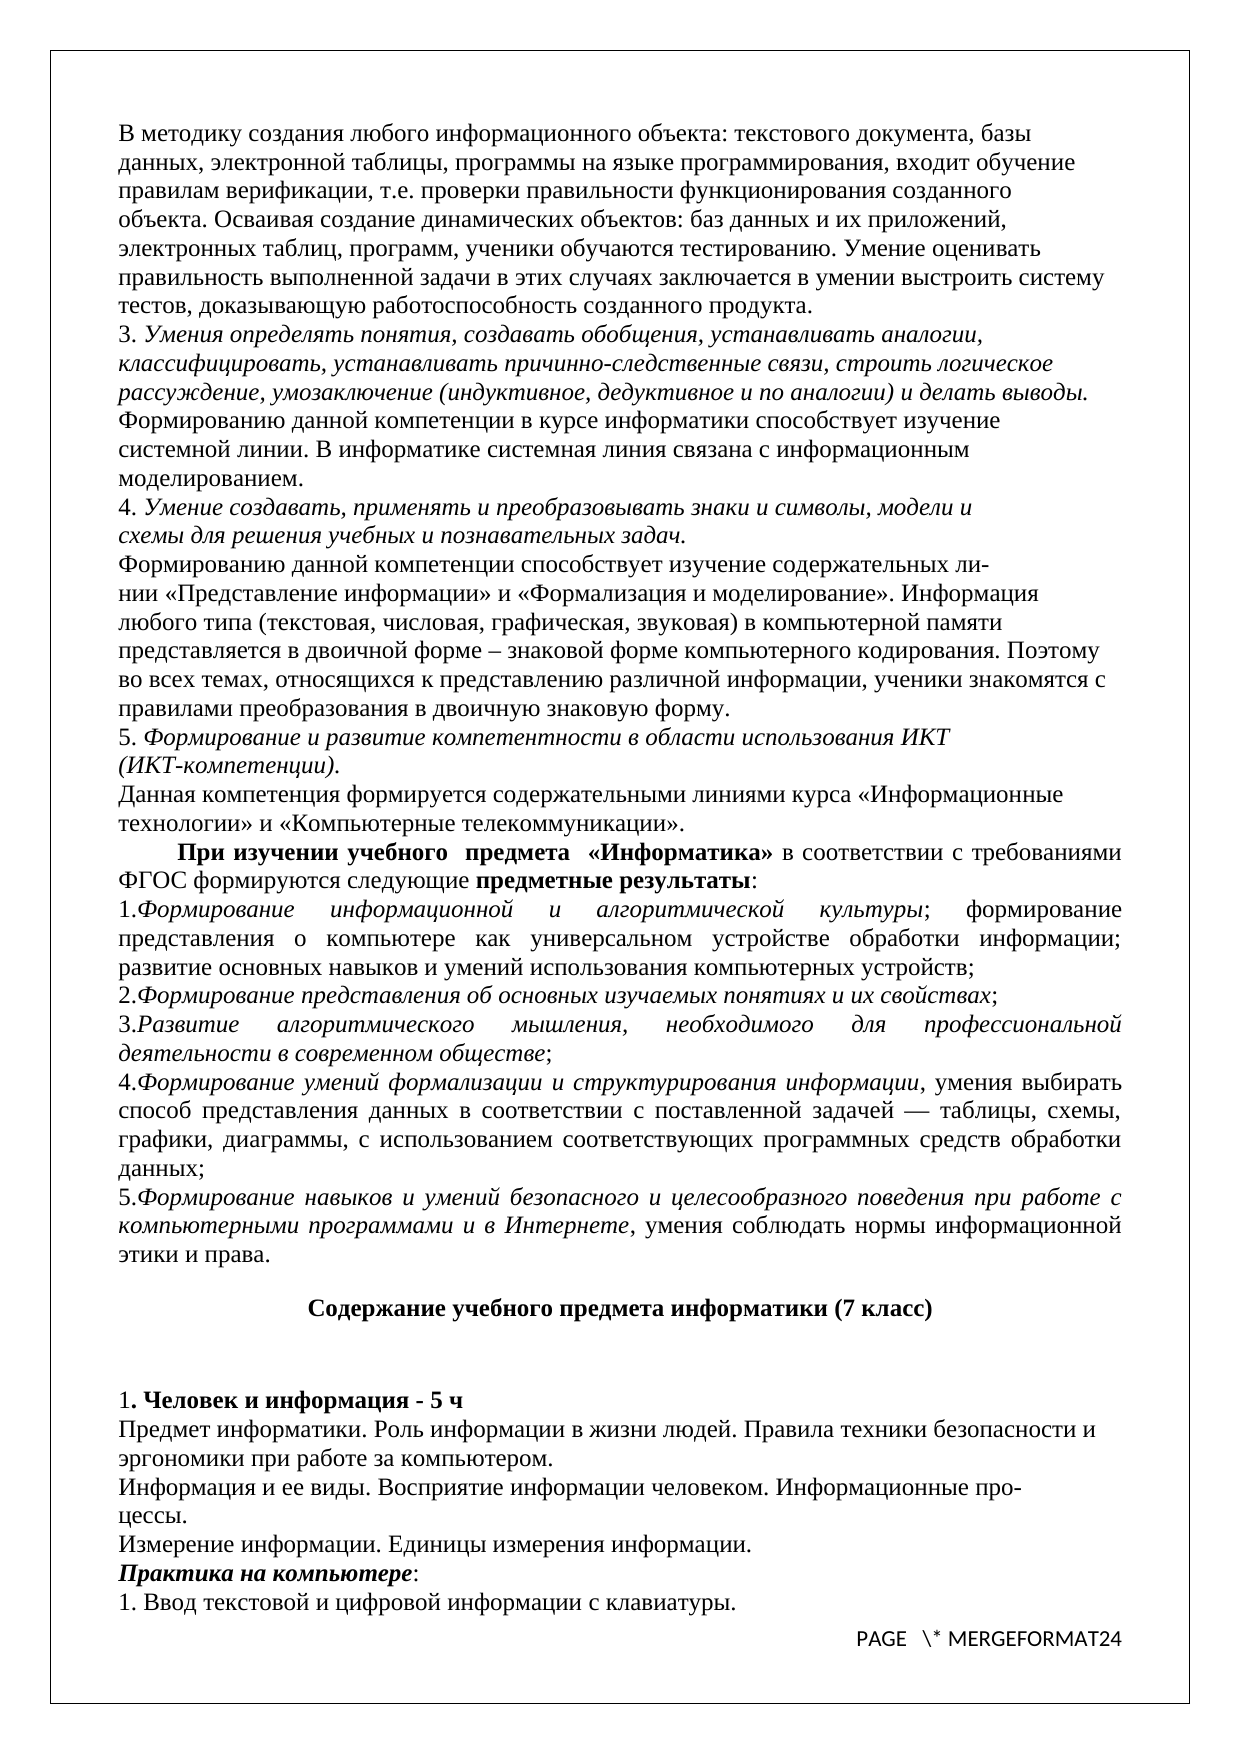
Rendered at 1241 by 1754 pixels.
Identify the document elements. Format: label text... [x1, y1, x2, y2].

text Предмет информатики. Роль информации в жизни людей. Правила техники безопасности и эргономики при работе за компьютером. [118, 1414, 1122, 1472]
text любого типа (текстовая, числовая, графическая, звуковая) в компьютерной памяти представляется в двоичной форме – знаковой форме компьютерного кодирования. Поэтому во всех темах, относящихся к представлению различной информации, ученики знакомятся с [118, 607, 1122, 693]
text При изучении учебного предмета «Информатика» в соответствии с требованиями ФГОС формируются следующие предметные результаты: [118, 837, 1122, 894]
text 4. Умение создавать, применять и преобразовывать знаки и символы, модели и [118, 492, 1122, 521]
text Информация и ее виды. Восприятие информации человеком. Информационные про- [118, 1472, 1122, 1501]
text схемы для решения учебных и познавательных задач. [118, 521, 1122, 549]
text классифицировать, устанавливать причинно-следственные связи, строить логическое [118, 348, 1122, 377]
text Измерение информации. Единицы измерения информации. [118, 1529, 1122, 1558]
text Практика на компьютере: [118, 1558, 1122, 1587]
text 5. Формирование и развитие компетентности в области использования ИКТ [118, 722, 1122, 751]
text В методику создания любого информационного объекта: текстового документа, базы данных, электронной таблицы, программы на языке программирования, входит обучение правилам верификации, т.е. проверки правильности функционирования созданного [118, 118, 1122, 204]
text Формированию данной компетенции способствует изучение содержательных ли- [118, 549, 1122, 578]
text цессы. [118, 1501, 1122, 1529]
text 1. Ввод текстовой и цифровой информации с клавиатуры. [118, 1587, 1122, 1616]
text (ИКТ-компетенции). [118, 751, 1122, 779]
text системной линии. В информатике системная линия связана с информационным моделированием. [118, 434, 1122, 492]
text 3.Развитие алгоритмического мышления, необходимого для профессиональной деятельности в современном обществе; [118, 1009, 1122, 1067]
text нии «Представление информации» и «Формализация и моделирование». Информация [118, 578, 1122, 607]
text 2.Формирование представления об основных изучаемых понятиях и их свойствах; [118, 981, 1122, 1009]
list Содержание учебного предмета информатики (7 класс) [118, 1293, 1122, 1322]
text 1. Человек и информация - 5 ч [118, 1386, 1122, 1414]
text объекта. Осваивая создание динамических объектов: баз данных и их приложений, электронных таблиц, программ, ученики обучаются тестированию. Умение оценивать правильность выполненной задачи в этих случаях заключается в умении выстроить систему [118, 204, 1122, 291]
text тестов, доказывающую работоспособность созданного продукта. [118, 291, 1122, 319]
text 1.Формирование информационной и алгоритмической культуры; формирование представления о компьютере как универсальном устройстве обработки информации; развитие основных навыков и умений использования компьютерных устройств; [118, 894, 1122, 981]
text Формированию данной компетенции в курсе информатики способствует изучение [118, 406, 1122, 434]
text правилами преобразования в двоичную знаковую форму. [118, 693, 1122, 722]
text 4.Формирование умений формализации и структурирования информации, умения выбирать способ представления данных в соответствии с поставленной задачей — таблицы, схемы, графики, диаграммы, с использованием соответствующих программных средств обработки данных; [118, 1067, 1122, 1182]
text рассуждение, умозаключение (индуктивное, дедуктивное и по аналогии) и делать выводы. [118, 377, 1122, 406]
text 5.Формирование навыков и умений безопасного и целесообразного поведения при работе с компьютерными программами и в Интернете, умения соблюдать нормы информационной этики и права. [118, 1182, 1122, 1268]
text 3. Умения определять понятия, создавать обобщения, устанавливать аналогии, [118, 319, 1122, 348]
text Данная компетенция формируется содержательными линиями курса «Информационные технологии» и «Компьютерные телекоммуникации». [118, 779, 1122, 837]
